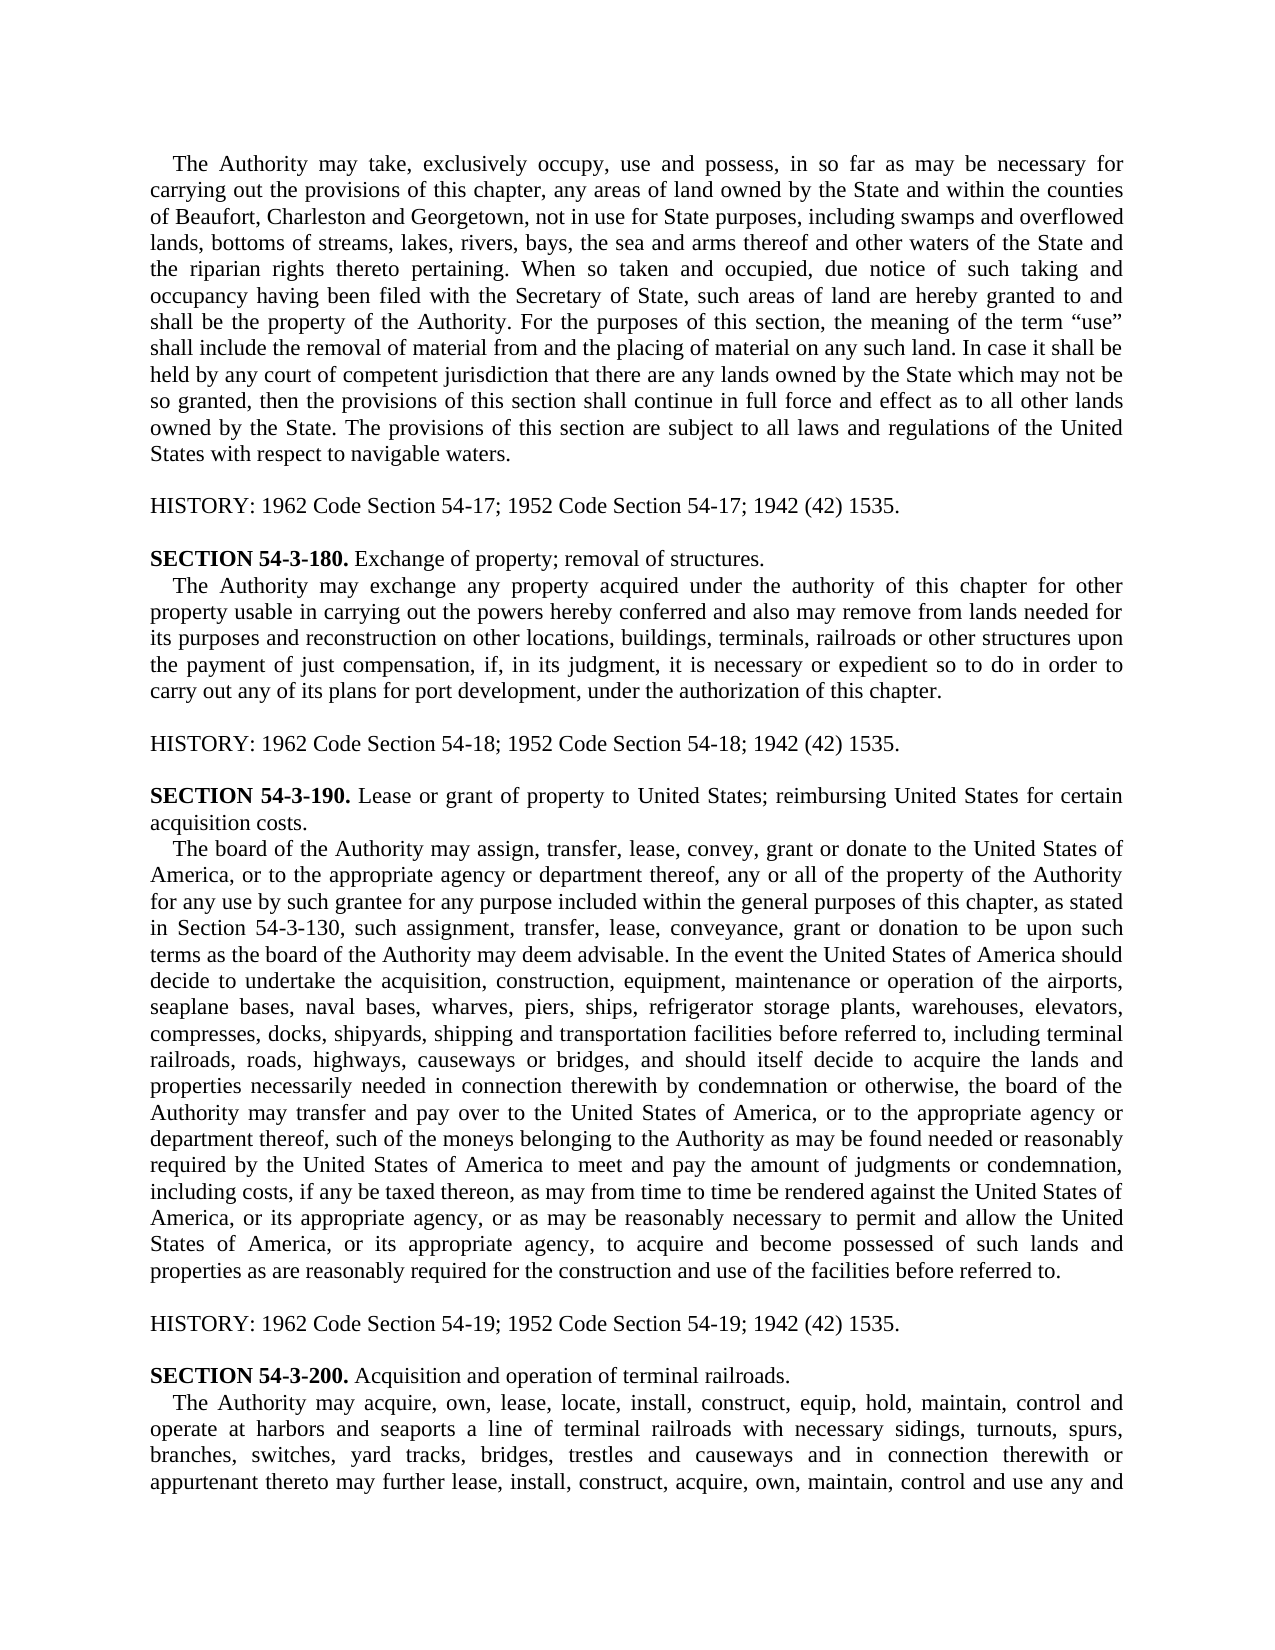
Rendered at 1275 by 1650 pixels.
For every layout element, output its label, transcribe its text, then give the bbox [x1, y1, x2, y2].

text HISTORY: 1962 Code Section 54-17; 1952 Code Section 54-17; 1942 (42) 1535. [150, 493, 1125, 519]
text The Authority may take, exclusively occupy, use and possess, in so far as may be necessary for carrying out the provisions of this chapter, any areas of land owned by the State and within the counties of Beaufort, Charleston and Georgetown, not in use for State purposes, including swamps and overflowed lands, bottoms of streams, lakes, rivers, bays, the sea and arms thereof and other waters of the State and the riparian rights thereto pertaining. When so taken and occupied, due notice of such taking and occupancy having been filed with the Secretary of State, such areas of land are hereby granted to and shall be the property of the Authority. For the purposes of this section, the meaning of the term “use” shall include the removal of material from and the placing of material on any such land. In case it shall be held by any court of competent jurisdiction that there are any lands owned by the State which may not be so granted, then the provisions of this section shall continue in full force and effect as to all other lands owned by the State. The provisions of this section are subject to all laws and regulations of the United States with respect to navigable waters. [150, 150, 1125, 466]
text The board of the Authority may assign, transfer, lease, convey, grant or donate to the United States of America, or to the appropriate agency or department thereof, any or all of the property of the Authority for any use by such grantee for any purpose included within the general purposes of this chapter, as stated in Section 54-3-130, such assignment, transfer, lease, conveyance, grant or donation to be upon such terms as the board of the Authority may deem advisable. In the event the United States of America should decide to undertake the acquisition, construction, equipment, maintenance or operation of the airports, seaplane bases, naval bases, wharves, piers, ships, refrigerator storage plants, warehouses, elevators, compresses, docks, shipyards, shipping and transportation facilities before referred to, including terminal railroads, roads, highways, causeways or bridges, and should itself decide to acquire the lands and properties necessarily needed in connection therewith by condemnation or otherwise, the board of the Authority may transfer and pay over to the United States of America, or to the appropriate agency or department thereof, such of the moneys belonging to the Authority as may be found needed or reasonably required by the United States of America to meet and pay the amount of judgments or condemnation, including costs, if any be taxed thereon, as may from time to time be rendered against the United States of America, or its appropriate agency, or as may be reasonably necessary to permit and allow the United States of America, or its appropriate agency, to acquire and become possessed of such lands and properties as are reasonably required for the construction and use of the facilities before referred to. [150, 835, 1125, 1283]
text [150, 1389, 1125, 1494]
text SECTION 54-3-190. Lease or grant of property to United States; reimbursing United States for certain acquisition costs. [150, 782, 1125, 835]
text SECTION 54-3-180. Exchange of property; removal of structures. [150, 545, 1125, 572]
text The Authority may exchange any property acquired under the authority of this chapter for other property usable in carrying out the powers hereby conferred and also may remove from lands needed for its purposes and reconstruction on other locations, buildings, terminals, railroads or other structures upon the payment of just compensation, if, in its judgment, it is necessary or expedient so to do in order to carry out any of its plans for port development, under the authorization of this chapter. [150, 572, 1125, 703]
text HISTORY: 1962 Code Section 54-18; 1952 Code Section 54-18; 1942 (42) 1535. [150, 730, 1125, 756]
text SECTION 54-3-200. Acquisition and operation of terminal railroads. [150, 1362, 1125, 1389]
text HISTORY: 1962 Code Section 54-19; 1952 Code Section 54-19; 1942 (42) 1535. [150, 1309, 1125, 1336]
